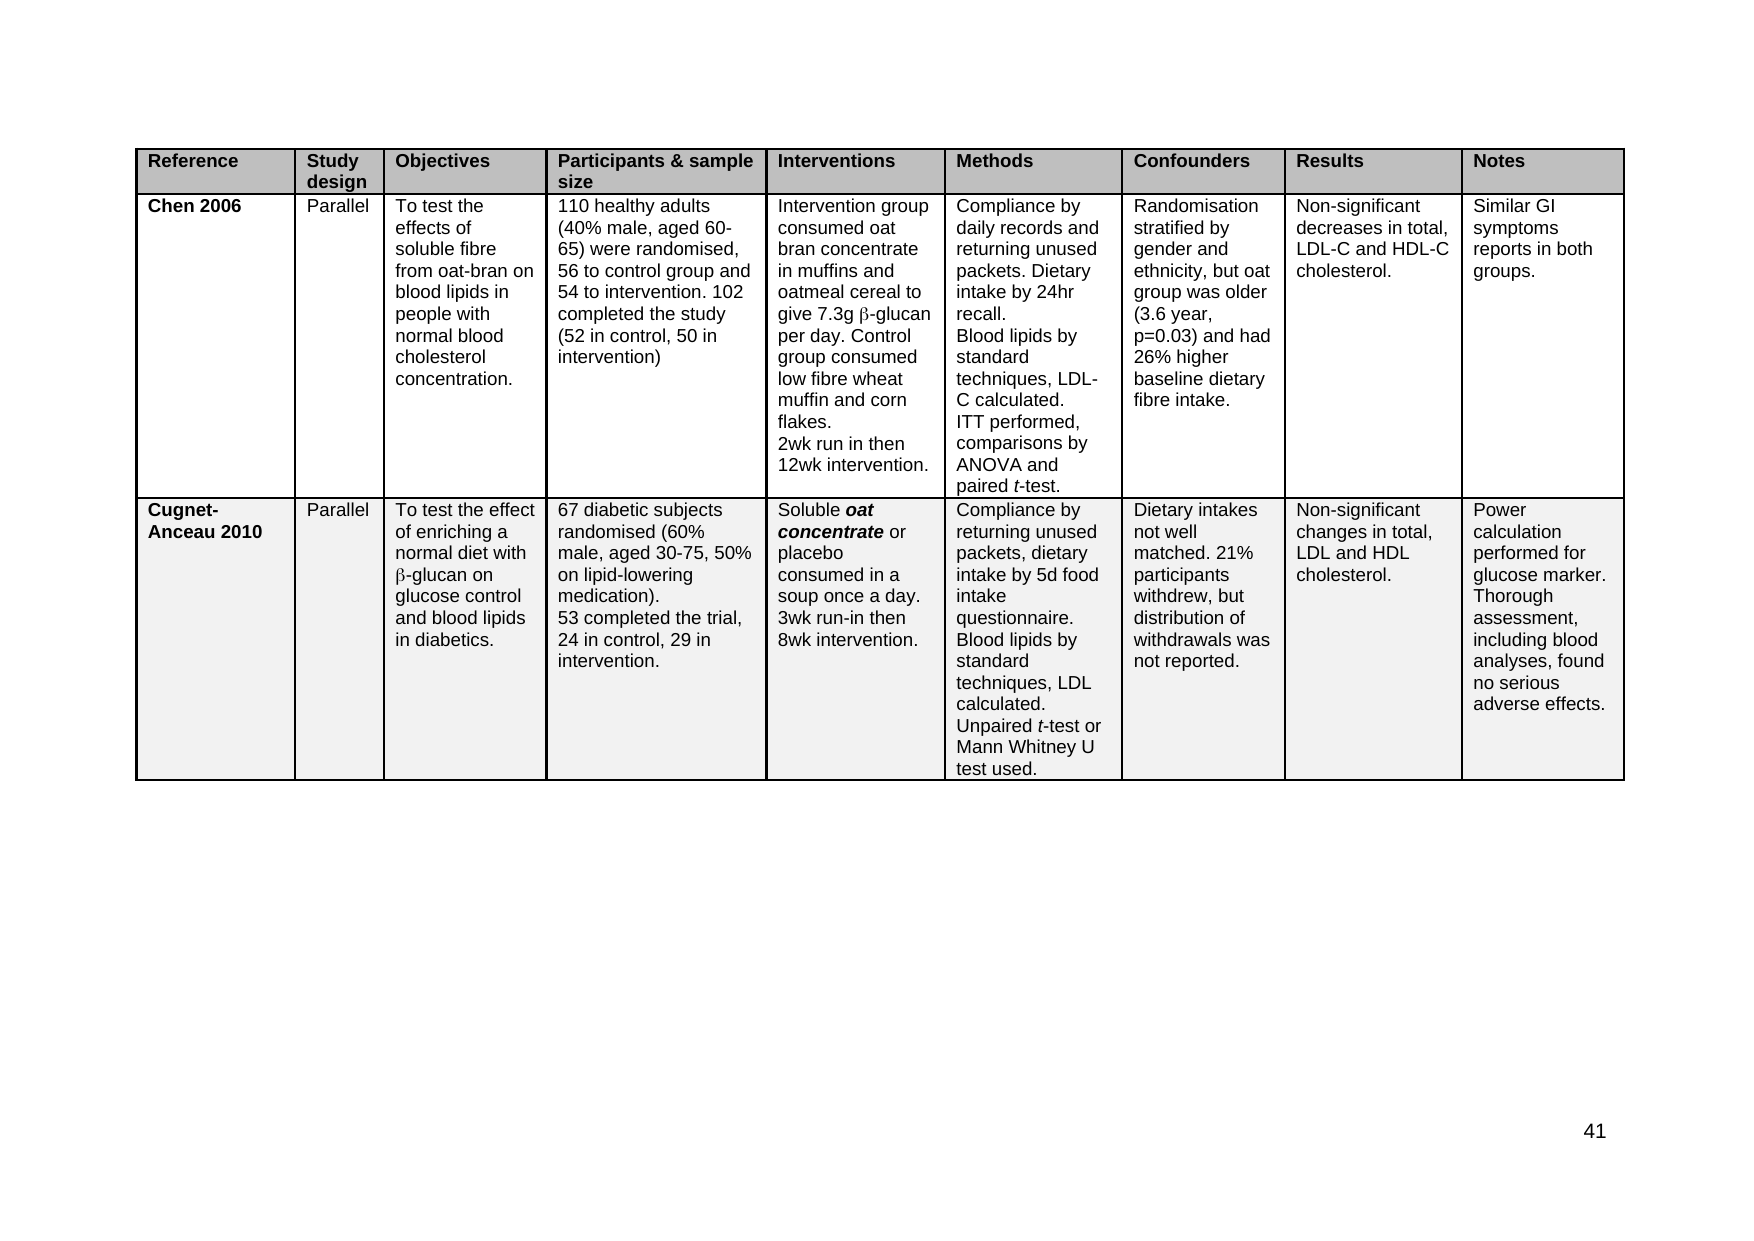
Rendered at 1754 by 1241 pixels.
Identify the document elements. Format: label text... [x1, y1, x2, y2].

table_cell Non-significant decreases in total, LDL-C and HDL-C cholesterol. [1286, 195, 1461, 497]
table_cell Parallel [296, 195, 383, 497]
table_cell Soluble oat concentrate or placebo consumed in a soup once a day. 3wk run-in then 8wk intervention. [768, 499, 944, 779]
table_cell To test the effect of enriching a normal diet with -glucan on glucose control and blood lipids in diabetics. [385, 499, 545, 779]
table_cell Randomisation stratified by gender and ethnicity, but oat group was older (3.6 year, p=0.03) and had 26% higher baseline dietary fibre intake. [1123, 195, 1284, 497]
table_cell Power calculation performed for glucose marker. Thorough assessment, including blood analyses, found no serious adverse effects. [1463, 499, 1623, 779]
table_cell 67 diabetic subjects randomised (60% male, aged 30-75, 50% on lipid-lowering medication). 53 completed the trial, 24 in control, 29 in intervention. [548, 499, 765, 779]
table_header Methods [946, 150, 1121, 193]
table_header Study design [296, 150, 383, 193]
table_header Objectives [385, 150, 545, 193]
table_cell To test the effects of soluble fibre from oat-bran on blood lipids in people with normal blood cholesterol concentration. [385, 195, 545, 497]
table_cell Cugnet-Anceau 2010 [138, 499, 294, 779]
table_cell Similar GI symptoms reports in both groups. [1463, 195, 1623, 497]
table_header Results [1286, 150, 1461, 193]
table_header Confounders [1123, 150, 1284, 193]
table_cell Intervention group consumed oat bran concentrate in muffins and oatmeal cereal to give 7.3g -glucan per day. Control group consumed low fibre wheat muffin and corn flakes. 2wk run in then 12wk intervention. [768, 195, 944, 497]
table_cell Non-significant changes in total, LDL and HDL cholesterol. [1286, 499, 1461, 779]
table_header Notes [1463, 150, 1623, 193]
table_cell 110 healthy adults (40% male, aged 60-65) were randomised, 56 to control group and 54 to intervention. 102 completed the study (52 in control, 50 in intervention) [548, 195, 765, 497]
table_header Reference [138, 150, 294, 193]
table_cell Compliance by daily records and returning unused packets. Dietary intake by 24hr recall. Blood lipids by standard techniques, LDL-C calculated. ITT performed, comparisons by ANOVA and paired t-test. [946, 195, 1121, 497]
table_cell Compliance by returning unused packets, dietary intake by 5d food intake questionnaire. Blood lipids by standard techniques, LDL calculated. Unpaired t-test or Mann Whitney U test used. [946, 499, 1121, 779]
table_cell Parallel [296, 499, 383, 779]
table_header Interventions [768, 150, 944, 193]
table_cell Chen 2006 [138, 195, 294, 497]
table_header Participants & sample size [548, 150, 765, 193]
table_cell Dietary intakes not well matched. 21% participants withdrew, but distribution of withdrawals was not reported. [1123, 499, 1284, 779]
